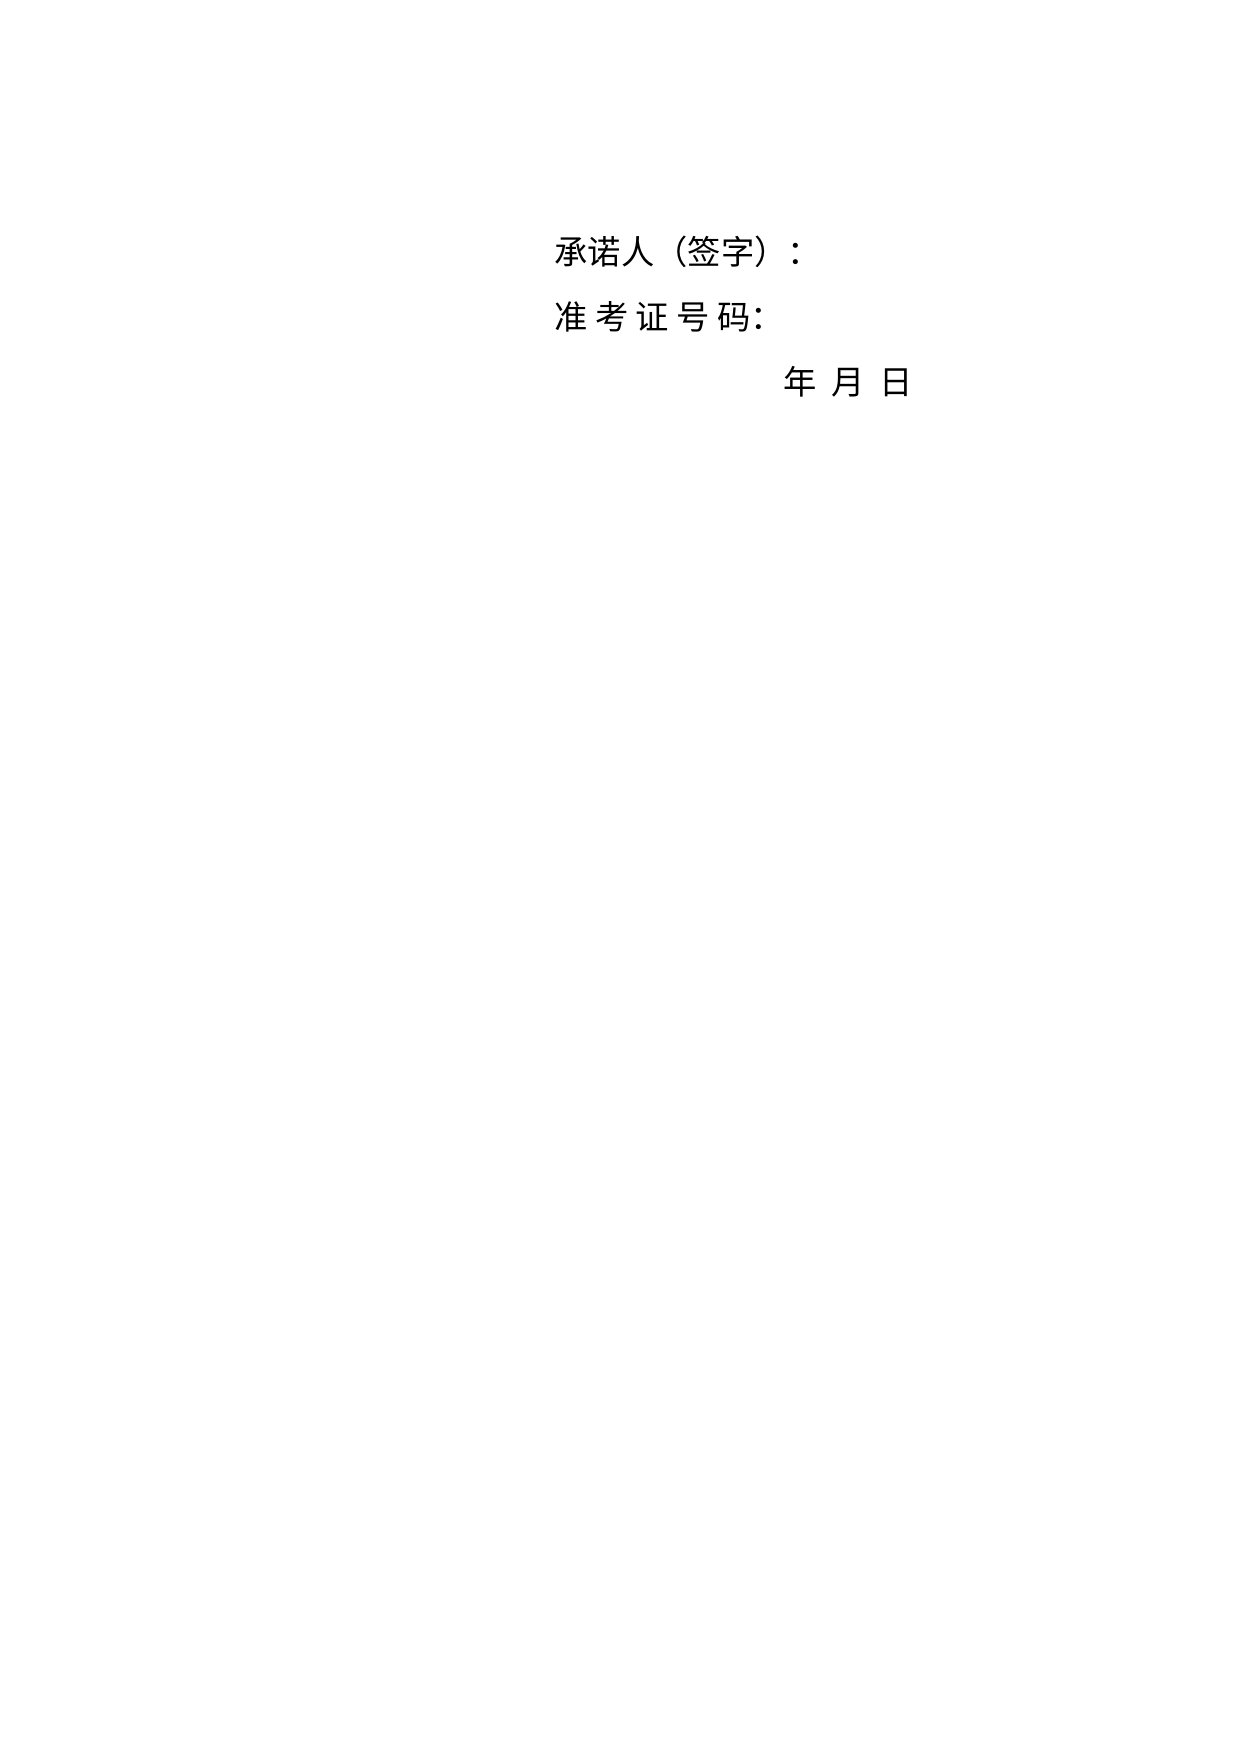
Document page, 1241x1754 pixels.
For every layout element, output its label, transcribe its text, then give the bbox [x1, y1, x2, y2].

text 年 月 日 [450, 348, 1053, 413]
text 准 考 证 号 码： [187, 283, 1053, 348]
text 承诺人（签字）： [187, 218, 1053, 283]
